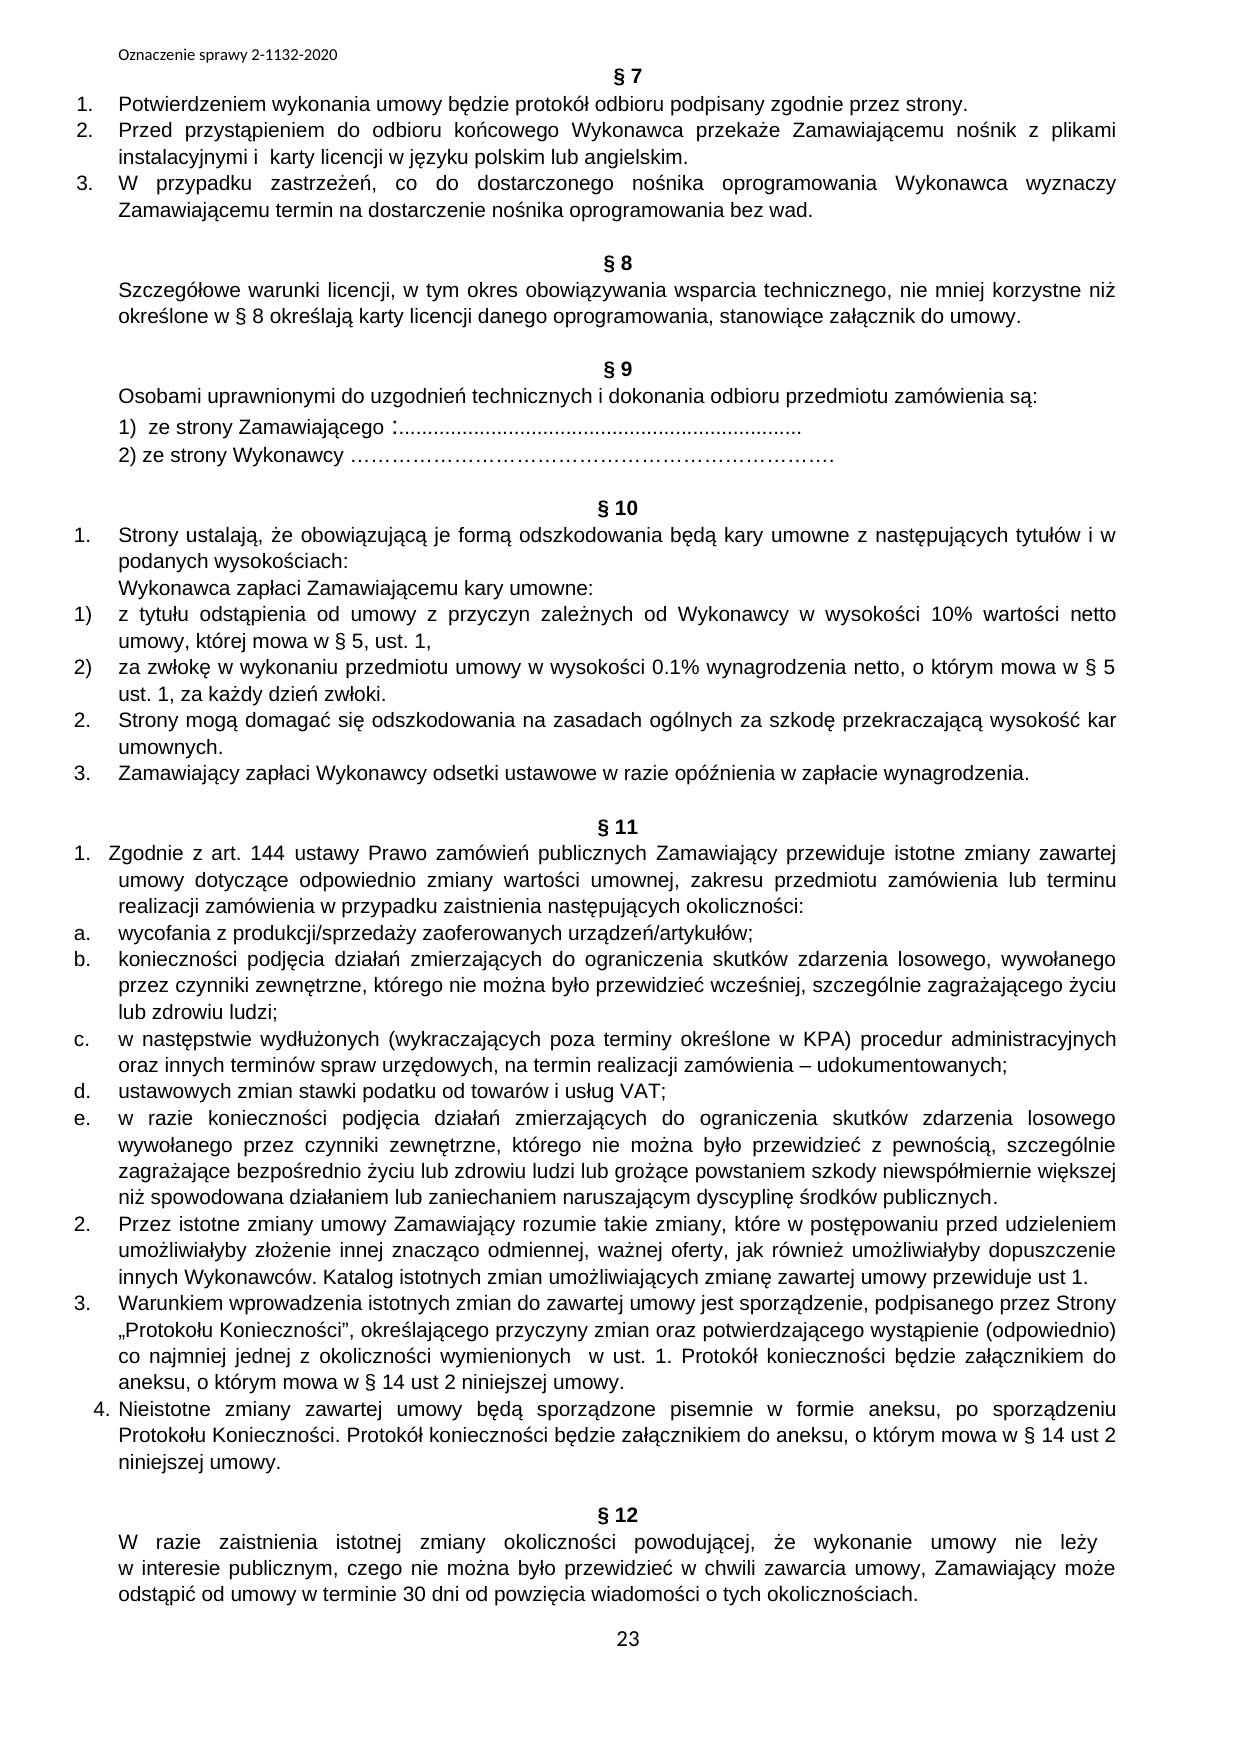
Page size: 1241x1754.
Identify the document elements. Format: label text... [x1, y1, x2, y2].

list Potwierdzeniem wykonania umowy będzie protokół odbioru podpisany zgodnie przez strony. [76, 92, 1117, 116]
list Zamawiający zapłaci Wykonawcy odsetki ustawowe w razie opóźnienia w zapłacie wynagrodzenia. [74, 761, 1117, 785]
list wycofania z produkcji/sprzedaży zaoferowanych urządzeń/artykułów; [74, 920, 1117, 944]
list Strony ustalają, że obowiązującą je formą odszkodowania będą kary umowne z następujących tytułów i w podanych wysokościach: [74, 522, 1117, 573]
list Przez istotne zmiany umowy Zamawiający rozumie takie zmiany, które w postępowaniu przed udzieleniem umożliwiałyby złożenie innej znacząco odmiennej, ważnej oferty, jak również umożliwiałyby dopuszczenie innych Wykonawców. Katalog istotnych zmian umożliwiających zmianę zawartej umowy przewiduje ust 1. [74, 1212, 1117, 1288]
list w razie konieczności podjęcia działań zmierzających do ograniczenia skutków zdarzenia losowego wywołanego przez czynniki zewnętrzne, którego nie można było przewidzieć z pewnością, szczególnie zagrażające bezpośrednio życiu lub zdrowiu ludzi lub grożące powstaniem szkody niewspółmiernie większej niż spowodowana działaniem lub zaniechaniem naruszającym dyscyplinę środków publicznych. [74, 1106, 1117, 1209]
text Wykonawca zapłaci Zamawiającemu kary umowne: [118, 576, 1117, 599]
list w następstwie wydłużonych (wykraczających poza terminy określone w KPA) procedur administracyjnych oraz innych terminów spraw urzędowych, na termin realizacji zamówienia – udokumentowanych; [74, 1026, 1117, 1077]
text 2) ze strony Wykonawcy ……………………………………………………………. [118, 442, 1117, 466]
list Strony mogą domagać się odszkodowania na zasadach ogólnych za szkodę przekraczającą wysokość kar umownych. [74, 708, 1117, 758]
text W razie zaistnienia istotnej zmiany okoliczności powodującej, że wykonanie umowy nie leży w interesie publicznym, czego nie można było przewidzieć w chwili zawarcia umowy, Zamawiający może odstąpić od umowy w terminie 30 dni od powzięcia wiadomości o tych okolicznościach. [118, 1529, 1117, 1606]
text Szczegółowe warunki licencji, w tym okres obowiązywania wsparcia technicznego, nie mniej korzystne niż określone w § 8 określają karty licencji danego oprogramowania, stanowiące załącznik do umowy. [118, 278, 1117, 328]
list Przed przystąpieniem do odbioru końcowego Wykonawca przekaże Zamawiającemu nośnik z plikami instalacyjnymi i karty licencji w języku polskim lub angielskim. [76, 118, 1117, 168]
text § 7 [118, 64, 1137, 88]
text § 10 [118, 496, 1117, 520]
text Osobami uprawnionymi do uzgodnień technicznych i dokonania odbioru przedmiotu zamówienia są: [118, 384, 1117, 408]
text § 12 [118, 1503, 1117, 1527]
list za zwłokę w wykonaniu przedmiotu umowy w wysokości 0.1% wynagrodzenia netto, o którym mowa w § 5 ust. 1, za każdy dzień zwłoki. [74, 655, 1117, 706]
text 1) ze strony Zamawiającego :...................................................................... [118, 411, 1117, 439]
list Warunkiem wprowadzenia istotnych zmian do zawartej umowy jest sporządzenie, podpisanego przez Strony „Protokołu Konieczności”, określającego przyczyny zmian oraz potwierdzającego wystąpienie (odpowiednio) co najmniej jednej z okoliczności wymienionych w ust. 1. Protokół konieczności będzie załącznikiem do aneksu, o którym mowa w § 14 ust 2 niniejszej umowy. [74, 1291, 1117, 1394]
text 1. Zgodnie z art. 144 ustawy Prawo zamówień publicznych Zamawiający przewiduje istotne zmiany zawartej umowy dotyczące odpowiednio zmiany wartości umownej, zakresu przedmiotu zamówienia lub terminu realizacji zamówienia w przypadku zaistnienia następujących okoliczności: [74, 841, 1117, 918]
list konieczności podjęcia działań zmierzających do ograniczenia skutków zdarzenia losowego, wywołanego przez czynniki zewnętrzne, którego nie można było przewidzieć wcześniej, szczególnie zagrażającego życiu lub zdrowiu ludzi; [74, 947, 1117, 1024]
text § 8 [118, 251, 1117, 275]
text § 11 [118, 814, 1117, 838]
text § 9 [118, 357, 1117, 381]
list z tytułu odstąpienia od umowy z przyczyn zależnych od Wykonawcy w wysokości 10% wartości netto umowy, której mowa w § 5, ust. 1, [74, 602, 1117, 652]
list ustawowych zmian stawki podatku od towarów i usług VAT; [74, 1079, 1117, 1103]
list W przypadku zastrzeżeń, co do dostarczonego nośnika oprogramowania Wykonawca wyznaczy Zamawiającemu termin na dostarczenie nośnika oprogramowania bez wad. [76, 171, 1117, 222]
list Nieistotne zmiany zawartej umowy będą sporządzone pisemnie w formie aneksu, po sporządzeniu Protokołu Konieczności. Protokół konieczności będzie załącznikiem do aneksu, o którym mowa w § 14 ust 2 niniejszej umowy. [93, 1397, 1117, 1473]
